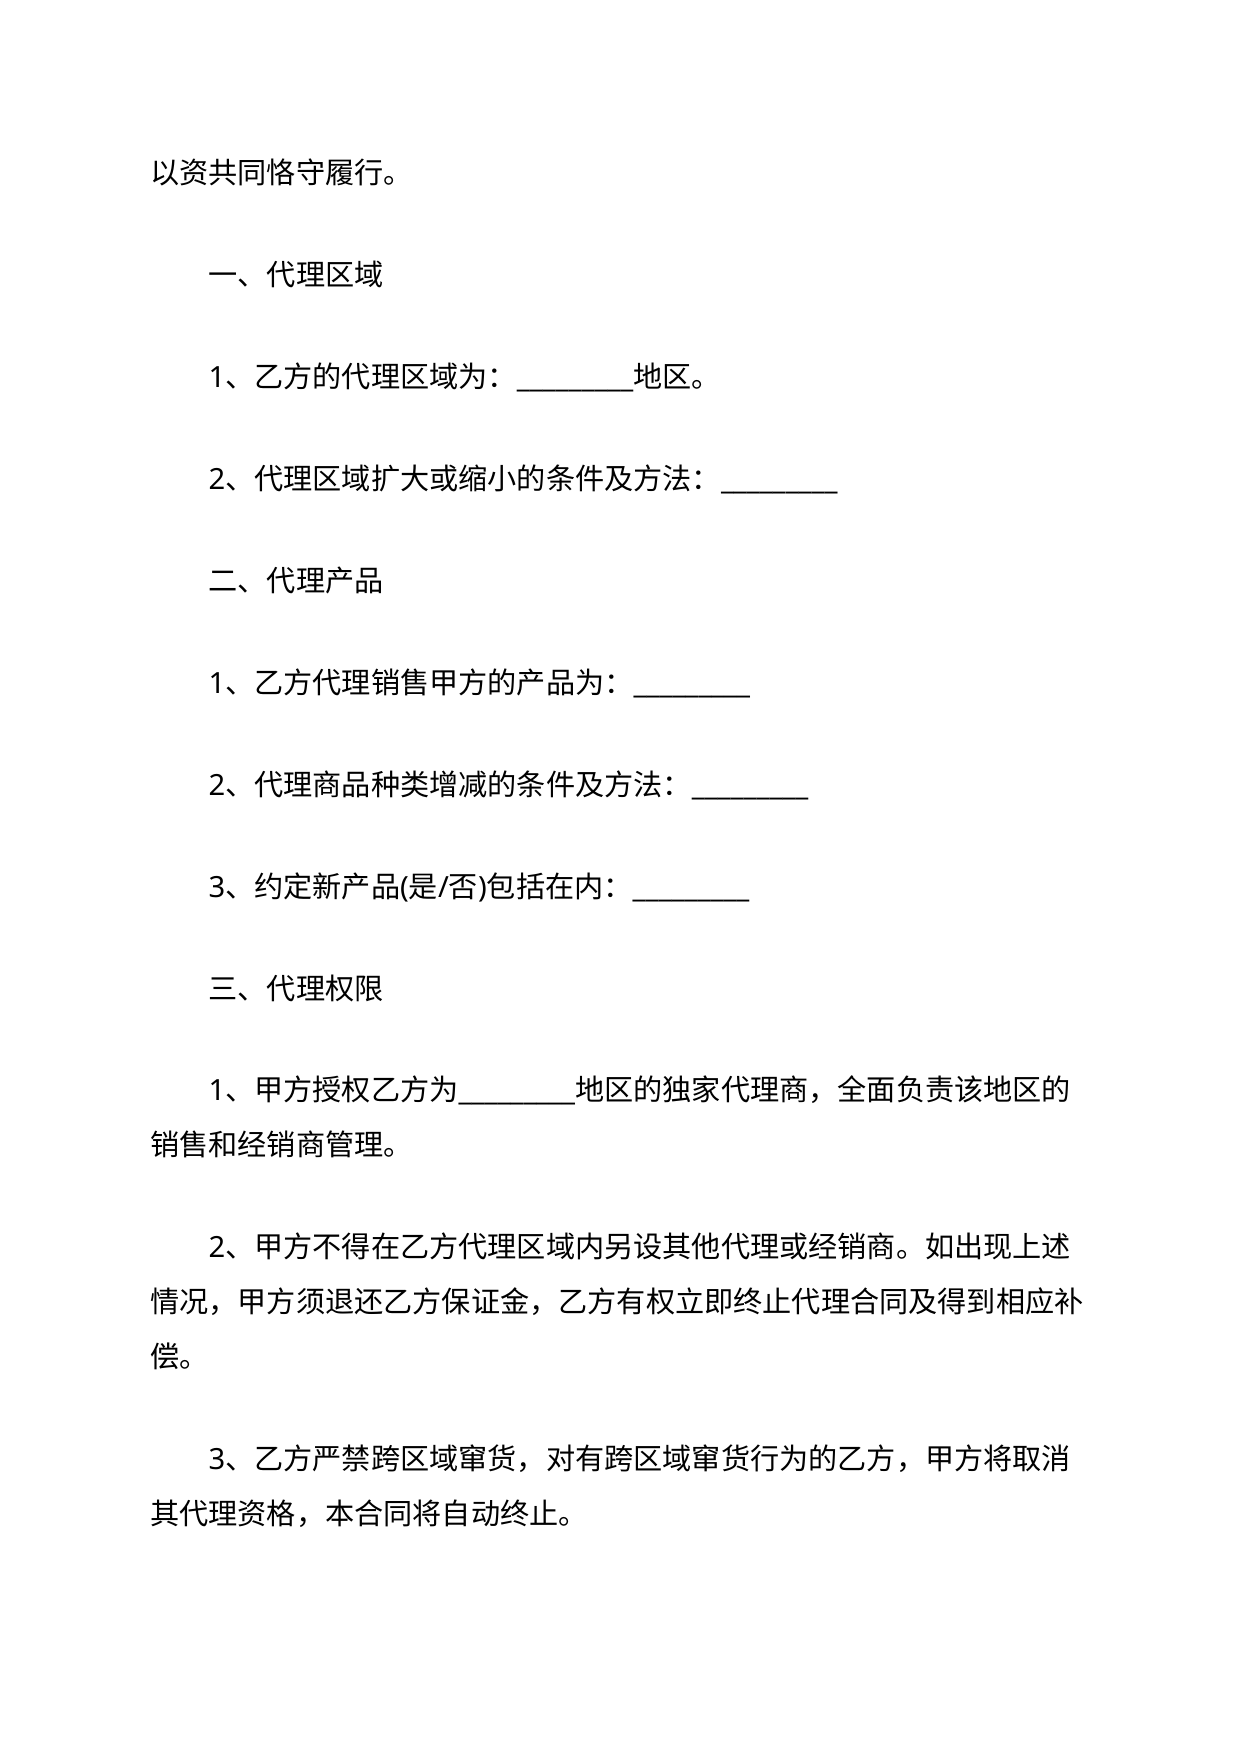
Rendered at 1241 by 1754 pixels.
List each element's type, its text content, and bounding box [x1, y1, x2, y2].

text 一、代理区域 [150, 252, 1090, 294]
text 3、约定新产品(是/否)包括在内：_________ [150, 863, 1090, 906]
text 三、代理权限 [150, 965, 1090, 1007]
text 1、乙方的代理区域为：_________地区。 [150, 353, 1090, 396]
text 2、代理区域扩大或缩小的条件及方法：_________ [150, 456, 1090, 498]
text 2、代理商品种类增减的条件及方法：_________ [150, 761, 1090, 804]
text 1、乙方代理销售甲方的产品为：_________ [150, 659, 1090, 702]
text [150, 150, 1090, 192]
text 3、乙方严禁跨区域窜货，对有跨区域窜货行为的乙方，甲方将取消其代理资格，本合同将自动终止。 [150, 1435, 1090, 1533]
text 1、甲方授权乙方为_________地区的独家代理商，全面负责该地区的销售和经销商管理。 [150, 1067, 1090, 1164]
text 二、代理产品 [150, 557, 1090, 600]
text 2、甲方不得在乙方代理区域内另设其他代理或经销商。如出现上述情况，甲方须退还乙方保证金，乙方有权立即终止代理合同及得到相应补偿。 [150, 1224, 1090, 1376]
